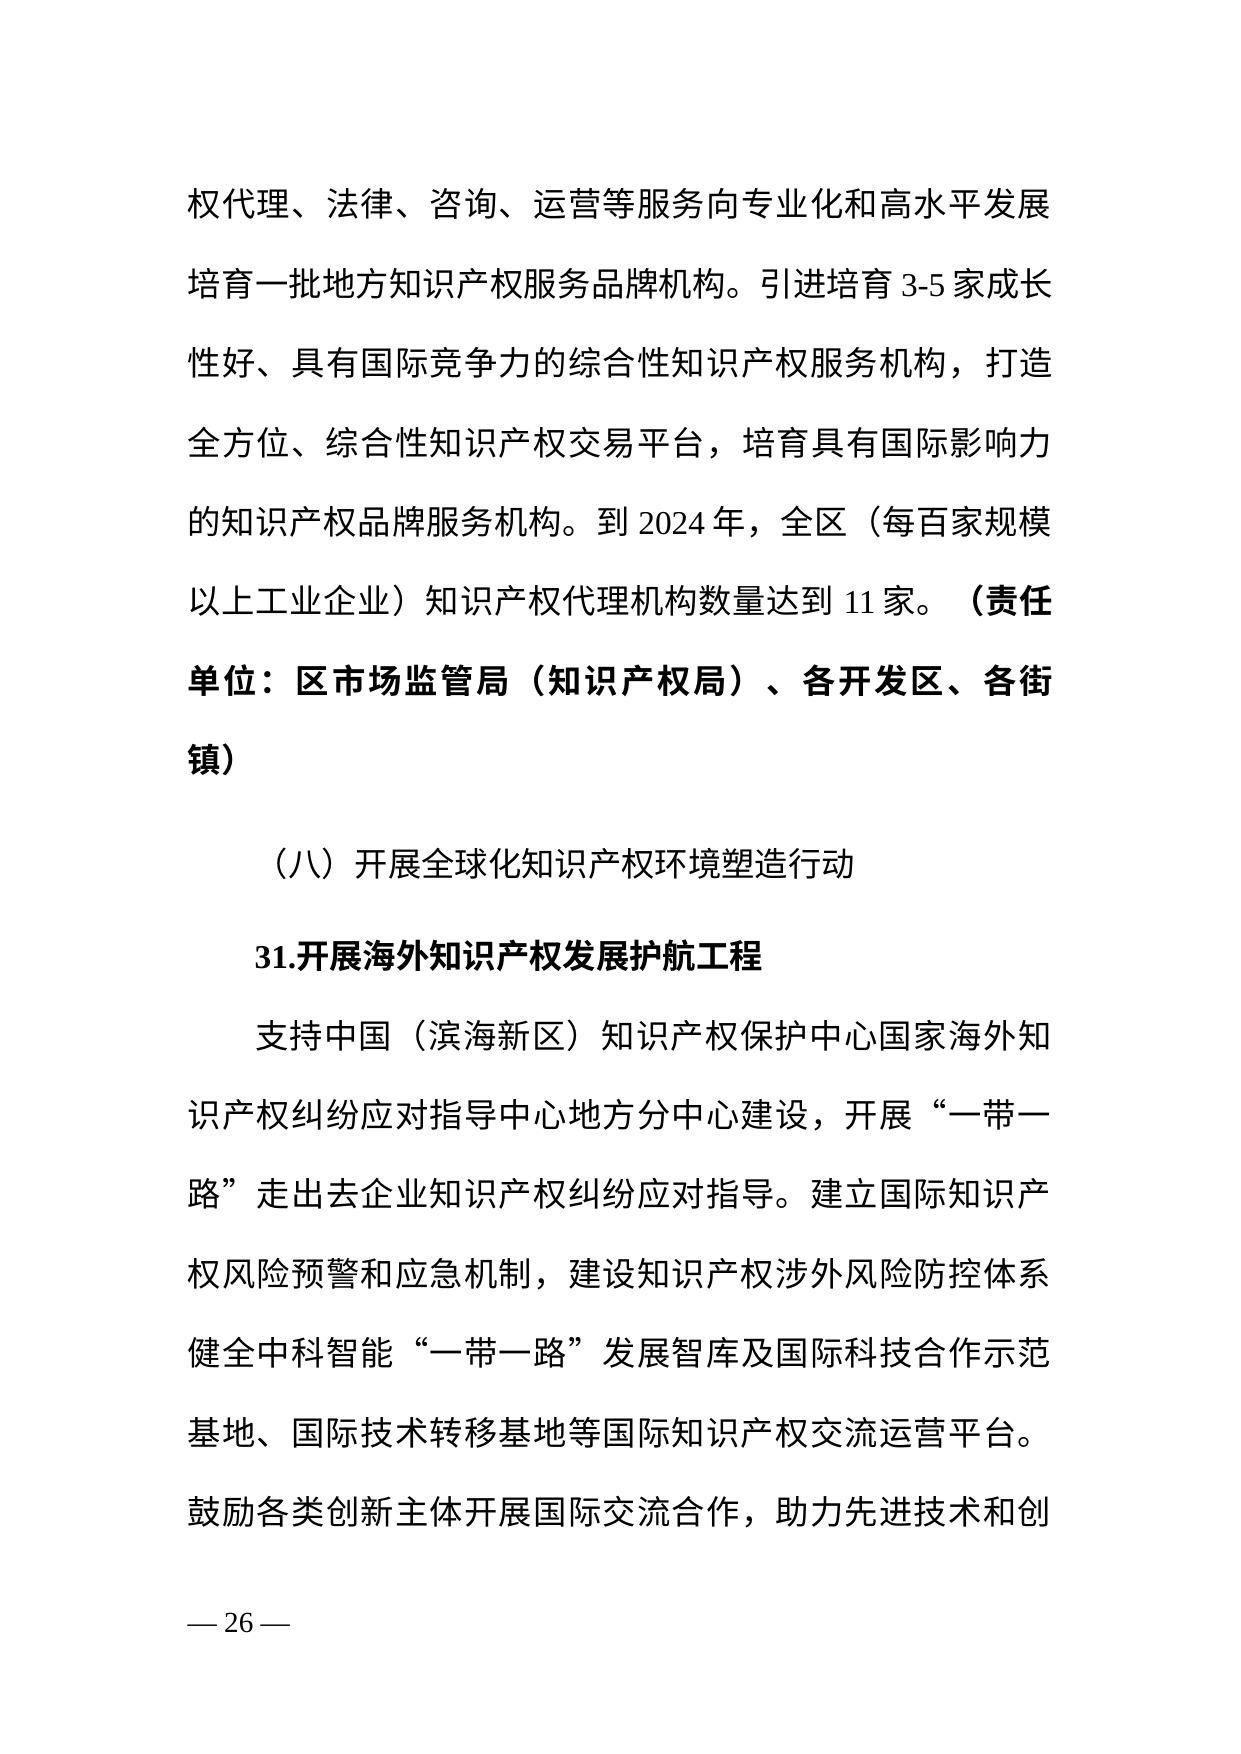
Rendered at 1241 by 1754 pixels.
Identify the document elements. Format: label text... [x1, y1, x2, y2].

subtitle 31.开展海外知识产权发展护航工程 [187, 914, 1053, 994]
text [187, 163, 1053, 798]
subtitle （八）开展全球化知识产权环境塑造行动 [187, 823, 1053, 902]
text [187, 994, 1053, 1549]
